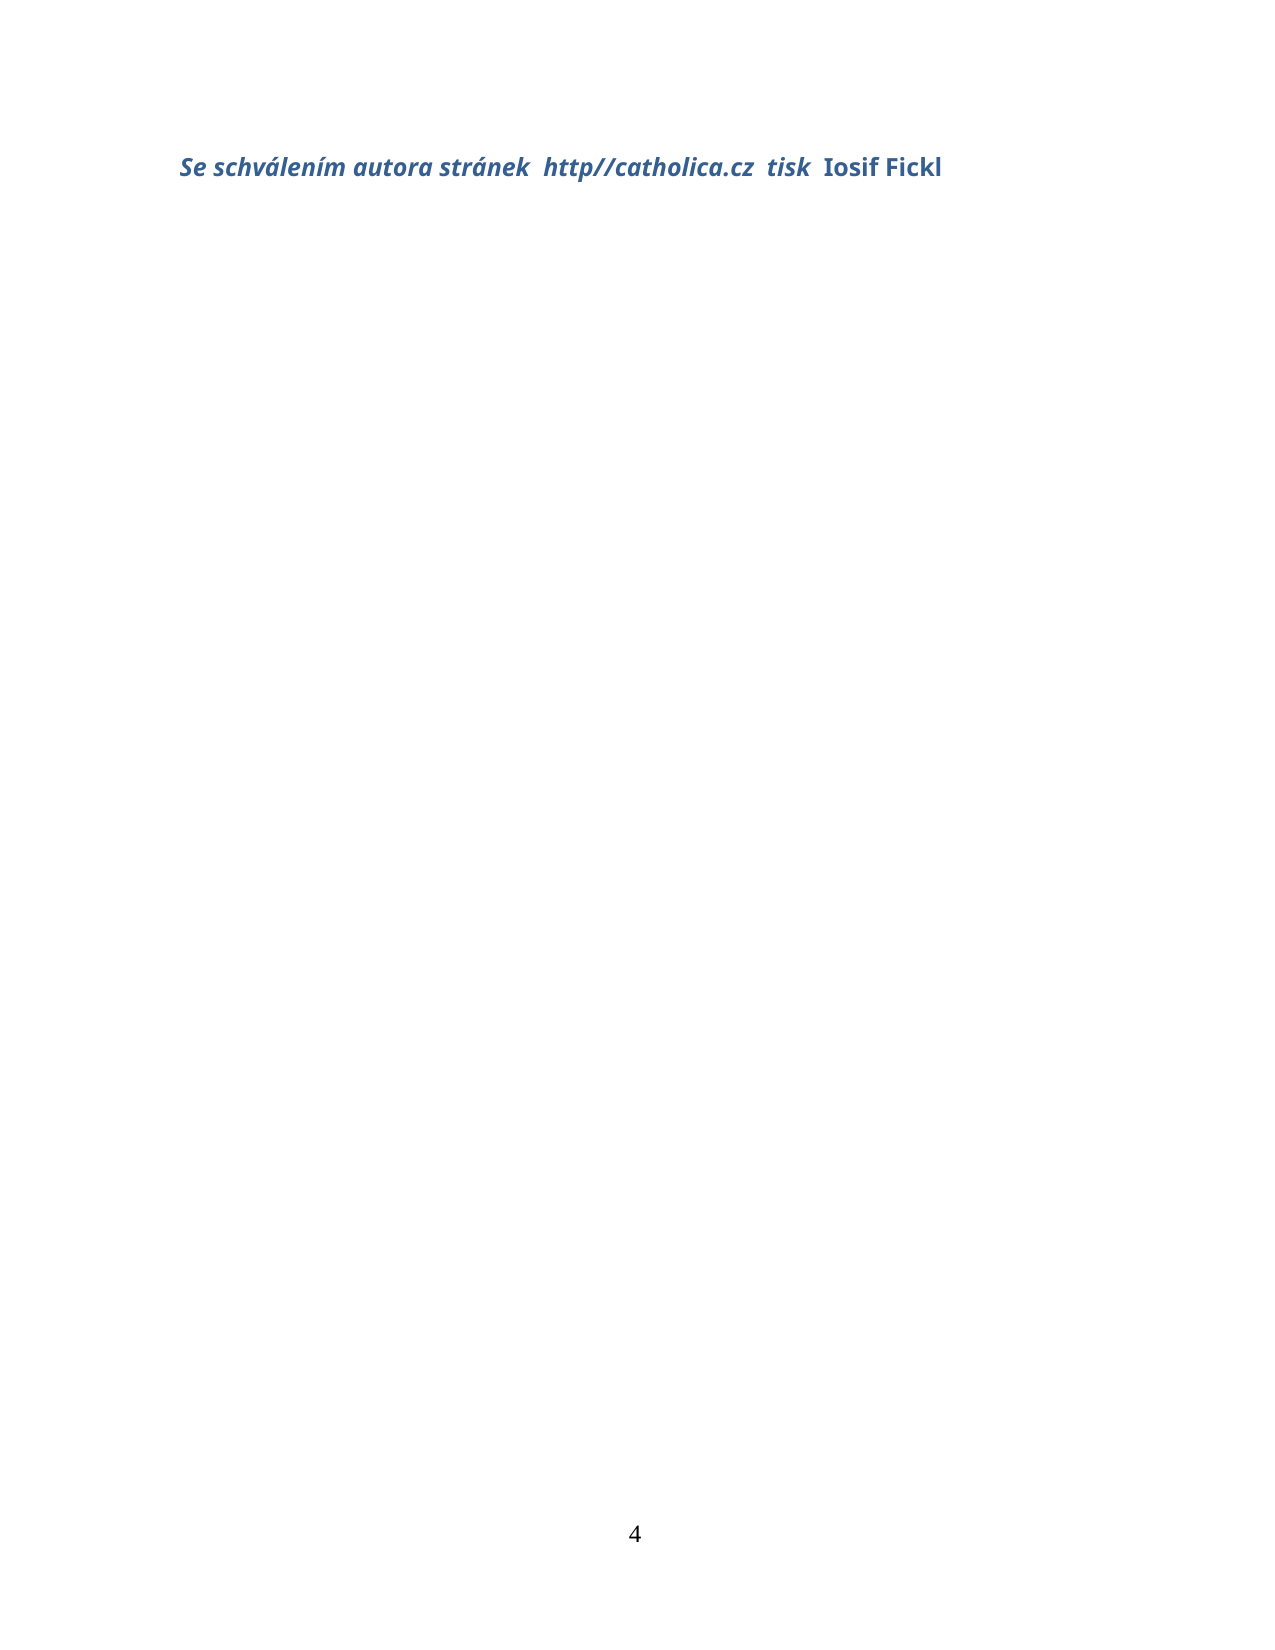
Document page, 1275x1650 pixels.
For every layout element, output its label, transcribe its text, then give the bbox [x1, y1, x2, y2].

text Se schválením autora stránek http//catholica.cz tisk Iosif Fickl [89, 150, 1181, 184]
